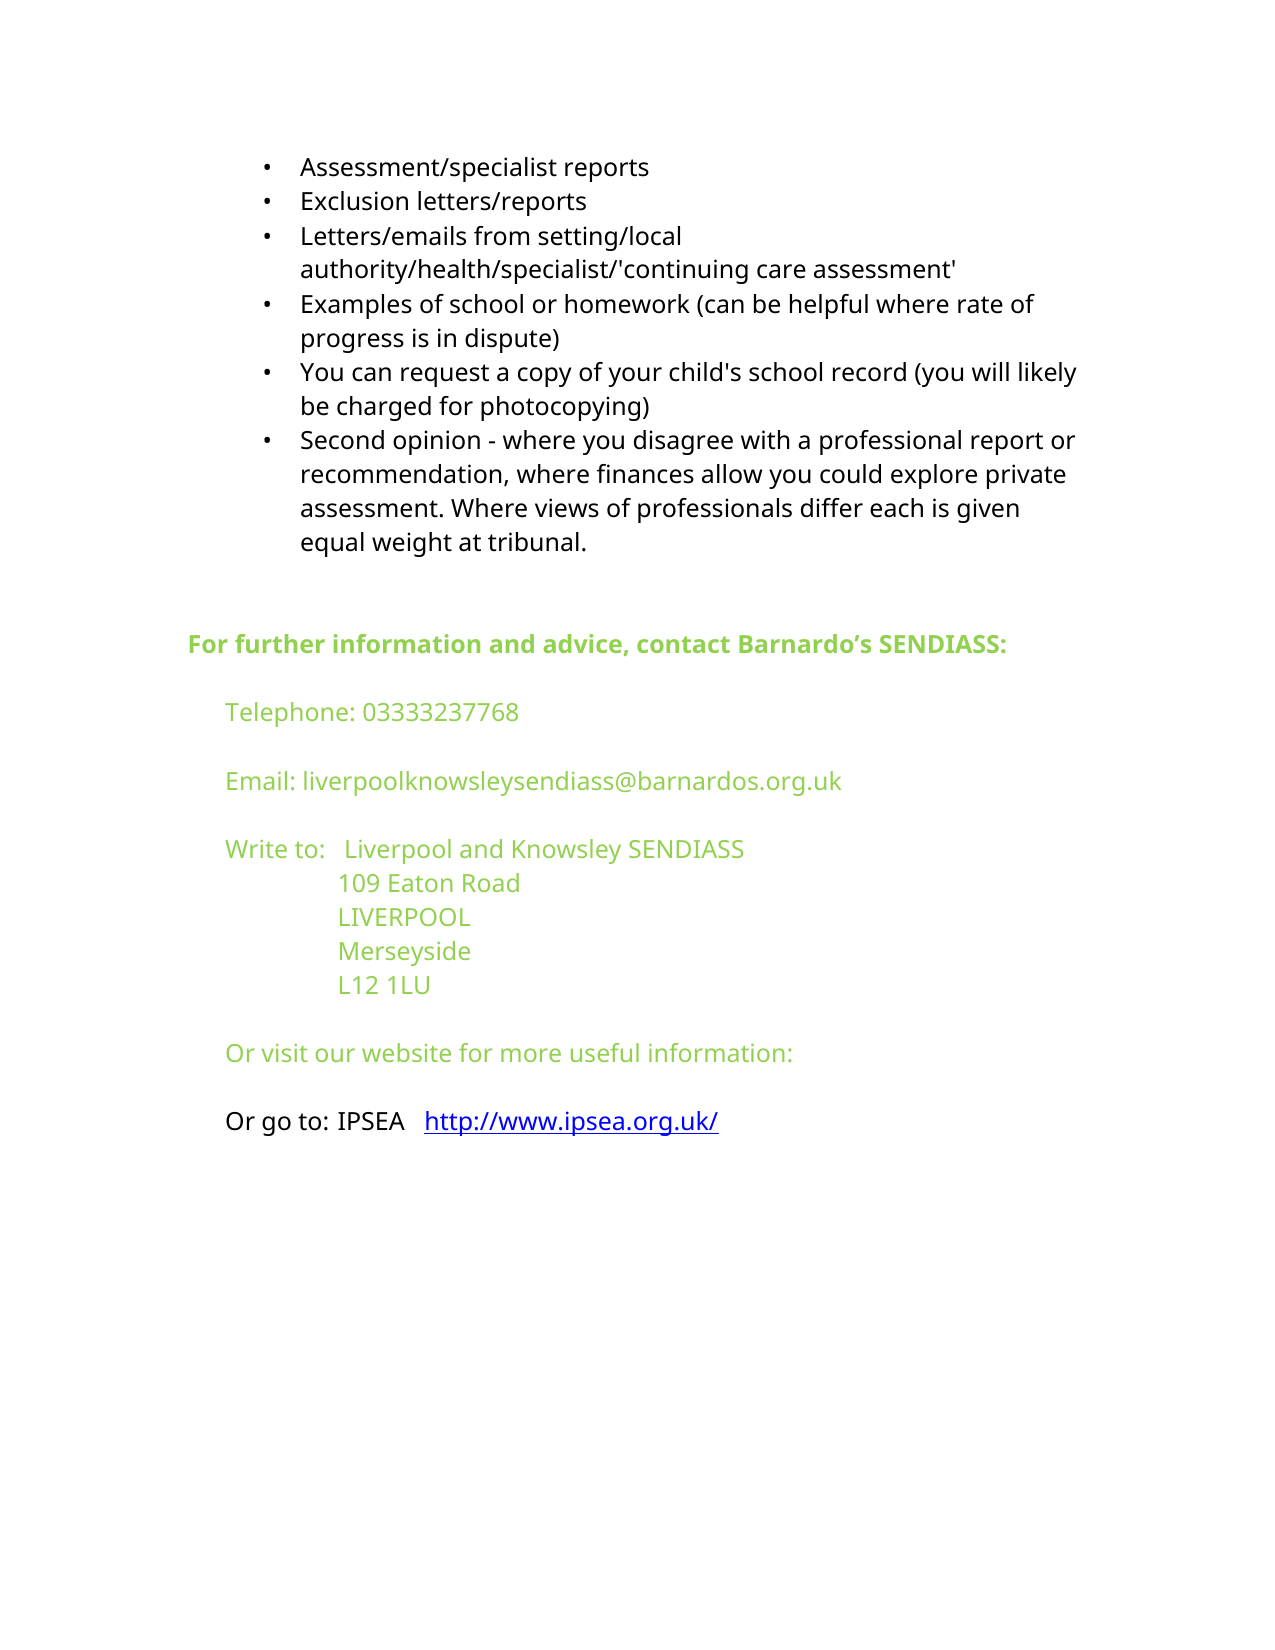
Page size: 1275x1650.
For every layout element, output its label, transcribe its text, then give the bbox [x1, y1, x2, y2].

list You can request a copy of your child's school record (you will likely be charged for photocopying) [262, 354, 1087, 422]
list Second opinion - where you disagree with a professional report or recommendation, where finances allow you could explore private assessment. Where views of professionals differ each is given equal weight at tribunal. [262, 422, 1087, 559]
text Merseyside [337, 933, 1087, 967]
list Letters/emails from setting/local authority/health/specialist/'continuing care assessment' [262, 218, 1087, 286]
text 109 Eaton Road [337, 865, 1087, 899]
text Write to: Liverpool and Knowsley SENDIASS [225, 831, 1087, 865]
text For further information and advice, contact Barnardo’s SENDIASS: [187, 627, 1087, 661]
text Telephone: 03333237768 [225, 695, 1087, 729]
text Or go to: IPSEA http://www.ipsea.org.uk/ [225, 1104, 1087, 1172]
list Exclusion letters/reports [262, 184, 1087, 218]
list Examples of school or homework (can be helpful where rate of progress is in dispute) [262, 286, 1087, 354]
list Assessment/specialist reports [262, 150, 1087, 184]
text Email: liverpoolknowsleysendiass@barnardos.org.uk [225, 763, 1087, 797]
text Or visit our website for more useful information: [225, 1036, 1087, 1070]
text LIVERPOOL [337, 899, 1087, 933]
text L12 1LU [337, 967, 1087, 1002]
